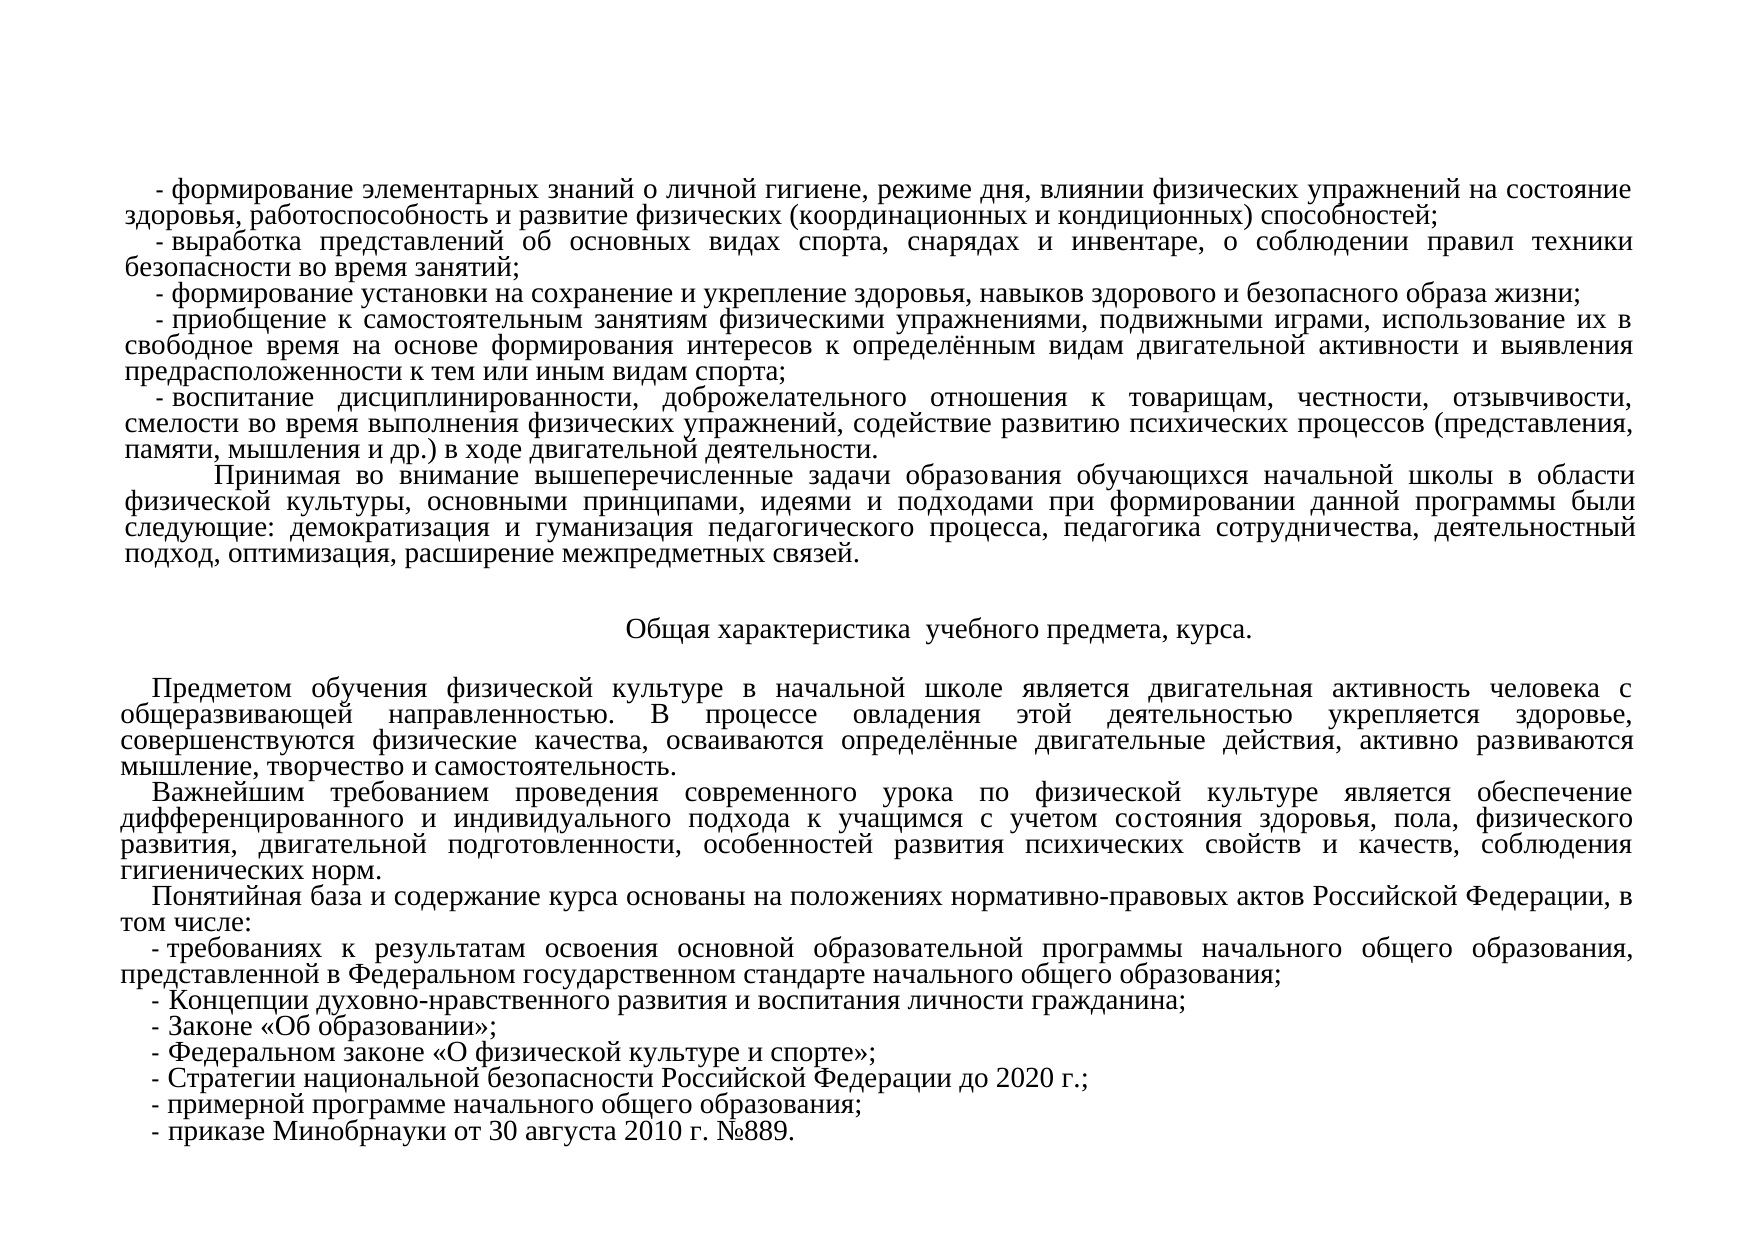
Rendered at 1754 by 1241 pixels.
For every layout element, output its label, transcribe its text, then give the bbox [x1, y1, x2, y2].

list выработка представлений об основных видах спорта, снарядах и инвентаре, о соблюдении правил техники безопасности во время занятий; [124, 229, 1634, 281]
list Федеральном законе «О физической культуре и спорте»; [120, 1041, 483, 1067]
list Стратегии национальной безопасности Российской Федерации до 2020 г.; [120, 1067, 1634, 1093]
text Принимая во внимание вышеперечисленные задачи образования обучающихся начальной школы в области физической культуры, основными принципами, идеями и подходами при формировании данной программы были следующие: демократизация и гуманизация педагогического процесса, педагогика сотрудничества, деятельностный подход, оптимизация, расширение межпредметных связей. [124, 464, 1636, 568]
list примерной программе начального общего образования; [120, 1093, 1636, 1119]
list Концепции духовно-нравственного развития и воспитания личности гражданина; [120, 989, 1634, 1015]
list формирование установки на сохранение и укрепление здоровья, навыков здорового и безопасного образа жизни; [124, 281, 1634, 307]
text Предметом обучения физической культуре в начальной школе является двигательная активность человека с общеразвивающей направленностью. В процессе овладения этой деятельностью укрепляется здоровье, совершенствуются физические качества, осваиваются определённые двигательные действия, активно развиваются мышление, творчество и самостоятельность. [120, 676, 1634, 781]
list приказе Минобрнауки от 30 августа 2010 г. №889. [120, 1119, 1636, 1145]
list формирование элементарных знаний о личной гигиене, режиме дня, влиянии физических упражнений на состояние здоровья, работоспособность и развитие физических (координационных и кондиционных) способностей; [124, 177, 1634, 229]
list Законе «Об образовании»; [120, 1015, 1636, 1041]
text Понятийная база и содержание курса основаны на положениях нормативно-правовых актов Российской Федерации, в том числе: [120, 885, 1634, 937]
list воспитание дисциплинированности, доброжелательного отношения к товарищам, честности, отзывчивости, смелости во время выполнения физических упражнений, содействие развитию психических процессов (представления, памяти, мышления и др.) в ходе двигательной деятельности. [124, 386, 1634, 464]
list требованиях к результатам освоения основной образовательной программы начального общего образования, представленной в Федеральном государственном стандарте начального общего образования; [120, 937, 1634, 989]
text Важнейшим требованием проведения современного урока по физической культуре является обеспечение дифференцированного и индивидуального подхода к учащимся с учетом состояния здоровья, пола, физического развития, двигательной подготовленности, особенностей развития психических свойств и качеств, соблюдения гигиенических норм. [120, 781, 1634, 885]
text Общая характеристика учебного предмета, курса. [181, 612, 1636, 645]
list Федеральном законе «О физической культуре и спорте»; [486, 1041, 1636, 1067]
list приобщение к самостоятельным занятиям физическими упражнениями, подвижными играми, использование их в свободное время на основе формирования интересов к определённым видам двигательной активности и выявления предрасположенности к тем или иным видам спорта; [124, 307, 1634, 386]
